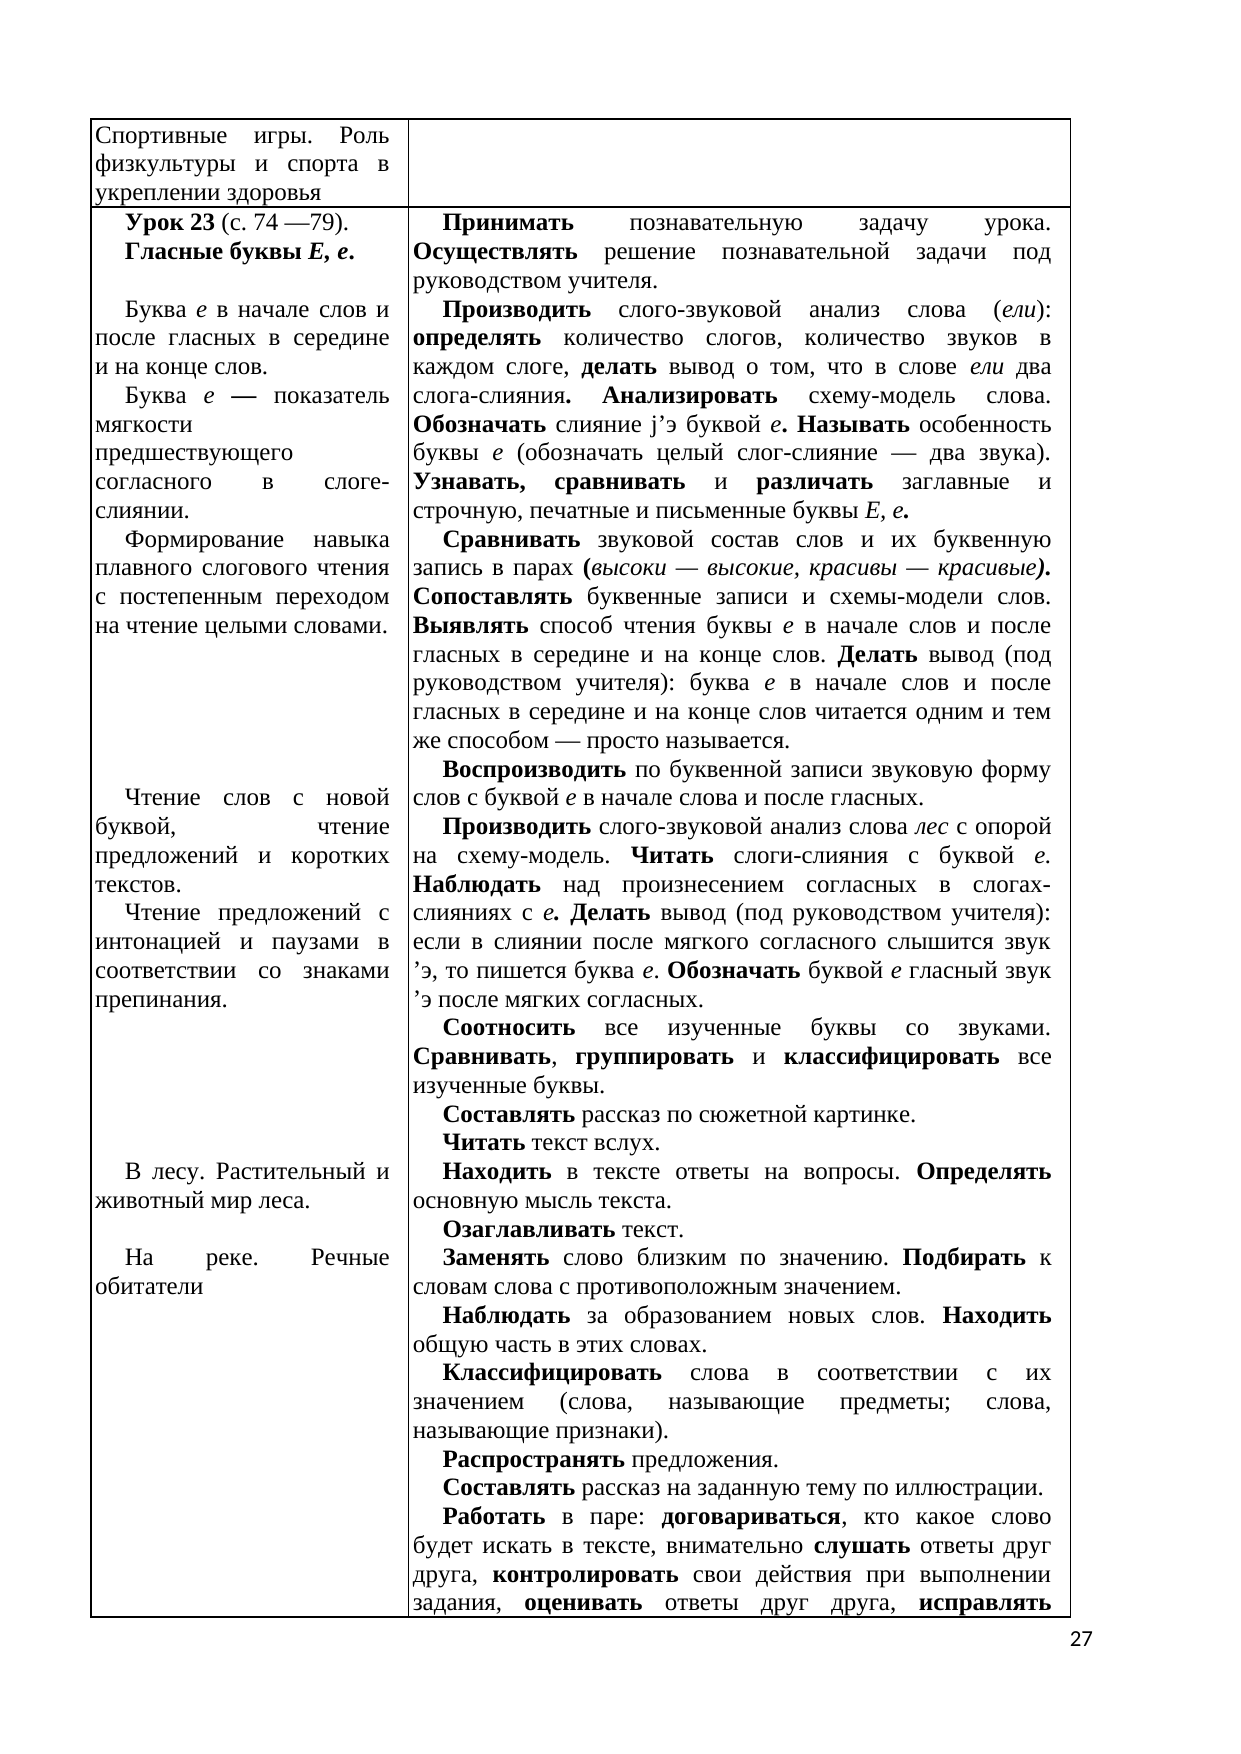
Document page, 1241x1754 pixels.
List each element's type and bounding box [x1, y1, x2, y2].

table_cell [409, 120, 1070, 206]
table_cell [92, 208, 408, 1616]
table_cell [409, 208, 1070, 1616]
table_cell [92, 120, 408, 206]
